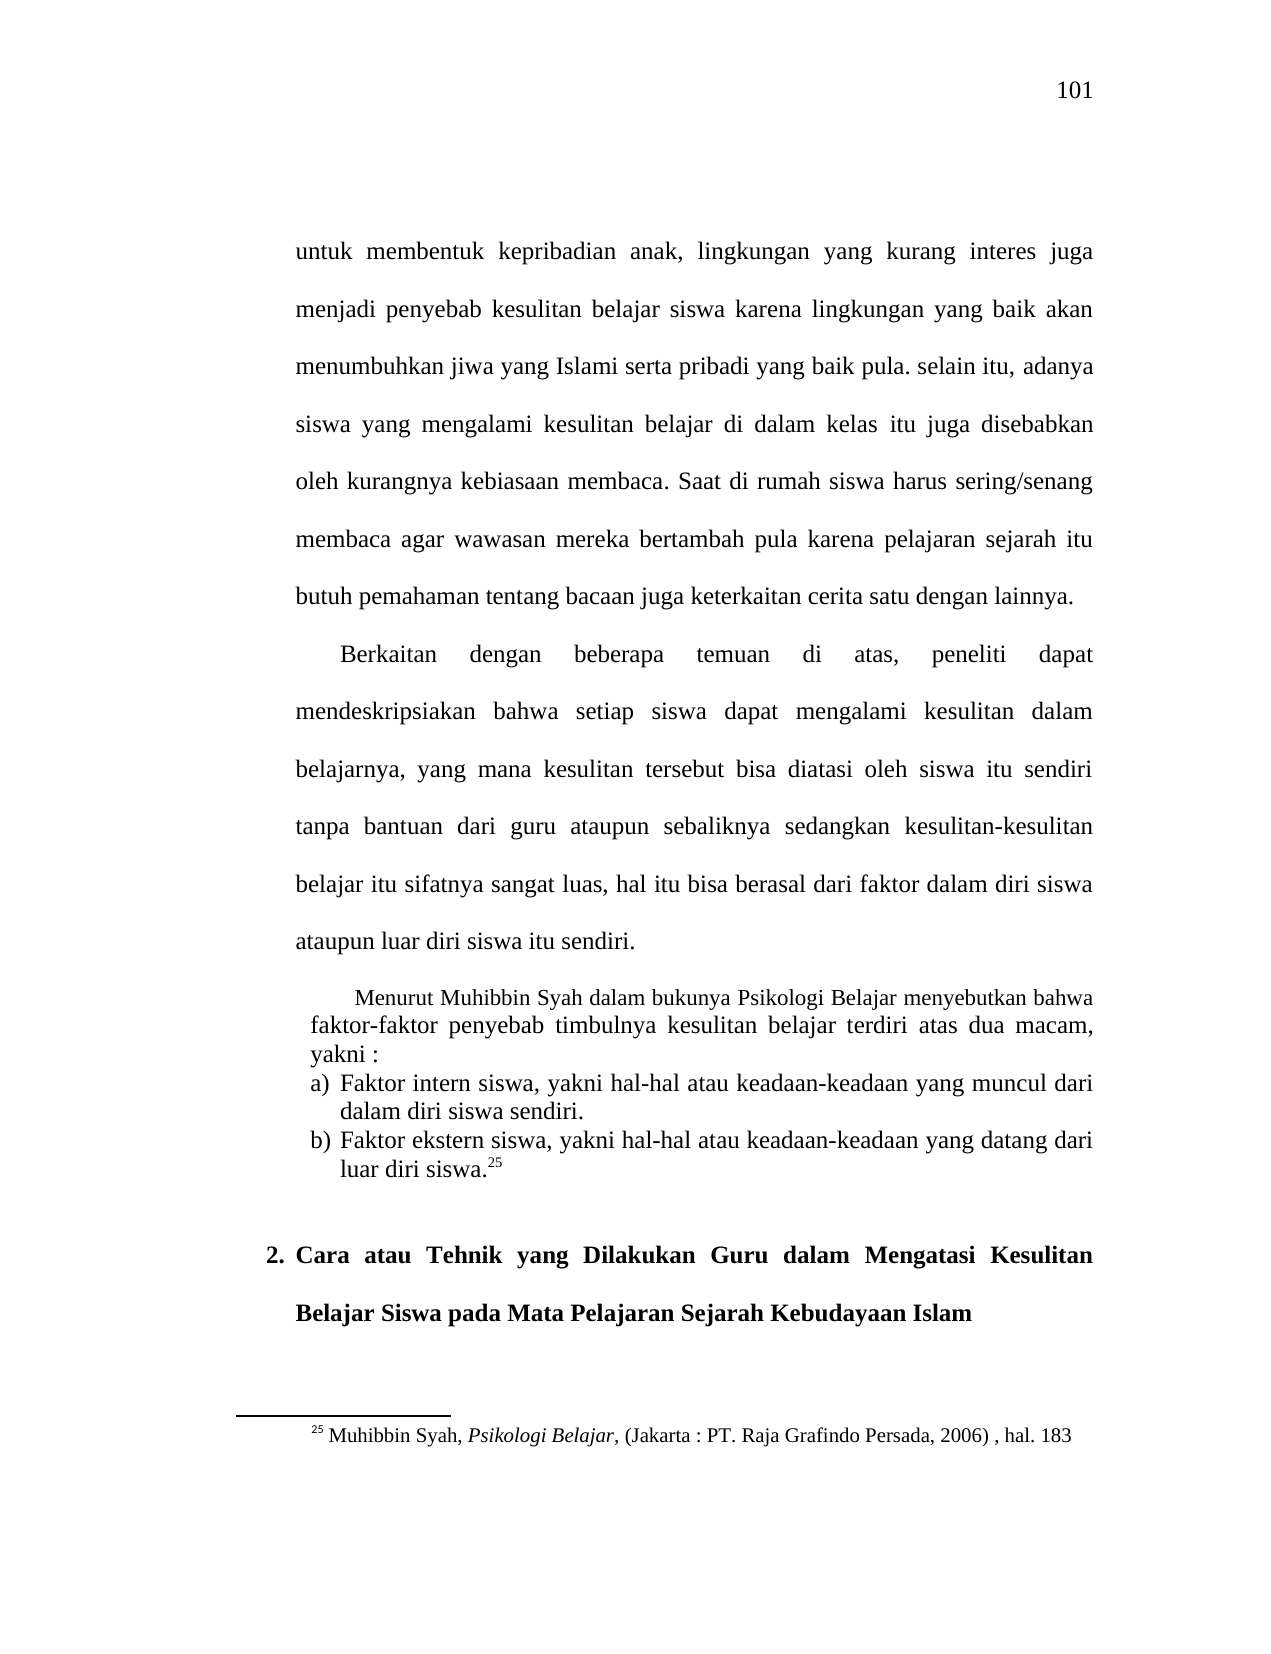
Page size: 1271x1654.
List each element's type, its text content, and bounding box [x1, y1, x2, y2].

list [295, 236, 1094, 610]
list Faktor ekstern siswa, yakni hal-hal atau keadaan-keadaan yang datang dari luar diri siswa. [310, 1125, 1094, 1183]
list Berkaitan dengan beberapa temuan di atas, peneliti dapat mendeskripsiakan bahwa setiap siswa dapat mengalami kesulitan dalam belajarnya, yang mana kesulitan tersebut bisa diatasi oleh siswa itu sendiri tanpa bantuan dari guru ataupun sebaliknya sedangkan kesulitan-kesulitan belajar itu sifatnya sangat luas, hal itu bisa berasal dari faktor dalam diri siswa ataupun luar diri siswa itu sendiri. [295, 639, 1094, 955]
list Cara atau Tehnik yang Dilakukan Guru dalam Mengatasi Kesulitan Belajar Siswa pada Mata Pelajaran Sejarah Kebudayaan Islam [266, 1240, 1094, 1326]
text Menurut Muhibbin Syah dalam bukunya Psikologi Belajar menyebutkan bahwa faktor-faktor penyebab timbulnya kesulitan belajar terdiri atas dua macam, yakni : [310, 984, 1094, 1068]
list Faktor intern siswa, yakni hal-hal atau keadaan-keadaan yang muncul dari dalam diri siswa sendiri. [310, 1068, 1094, 1125]
